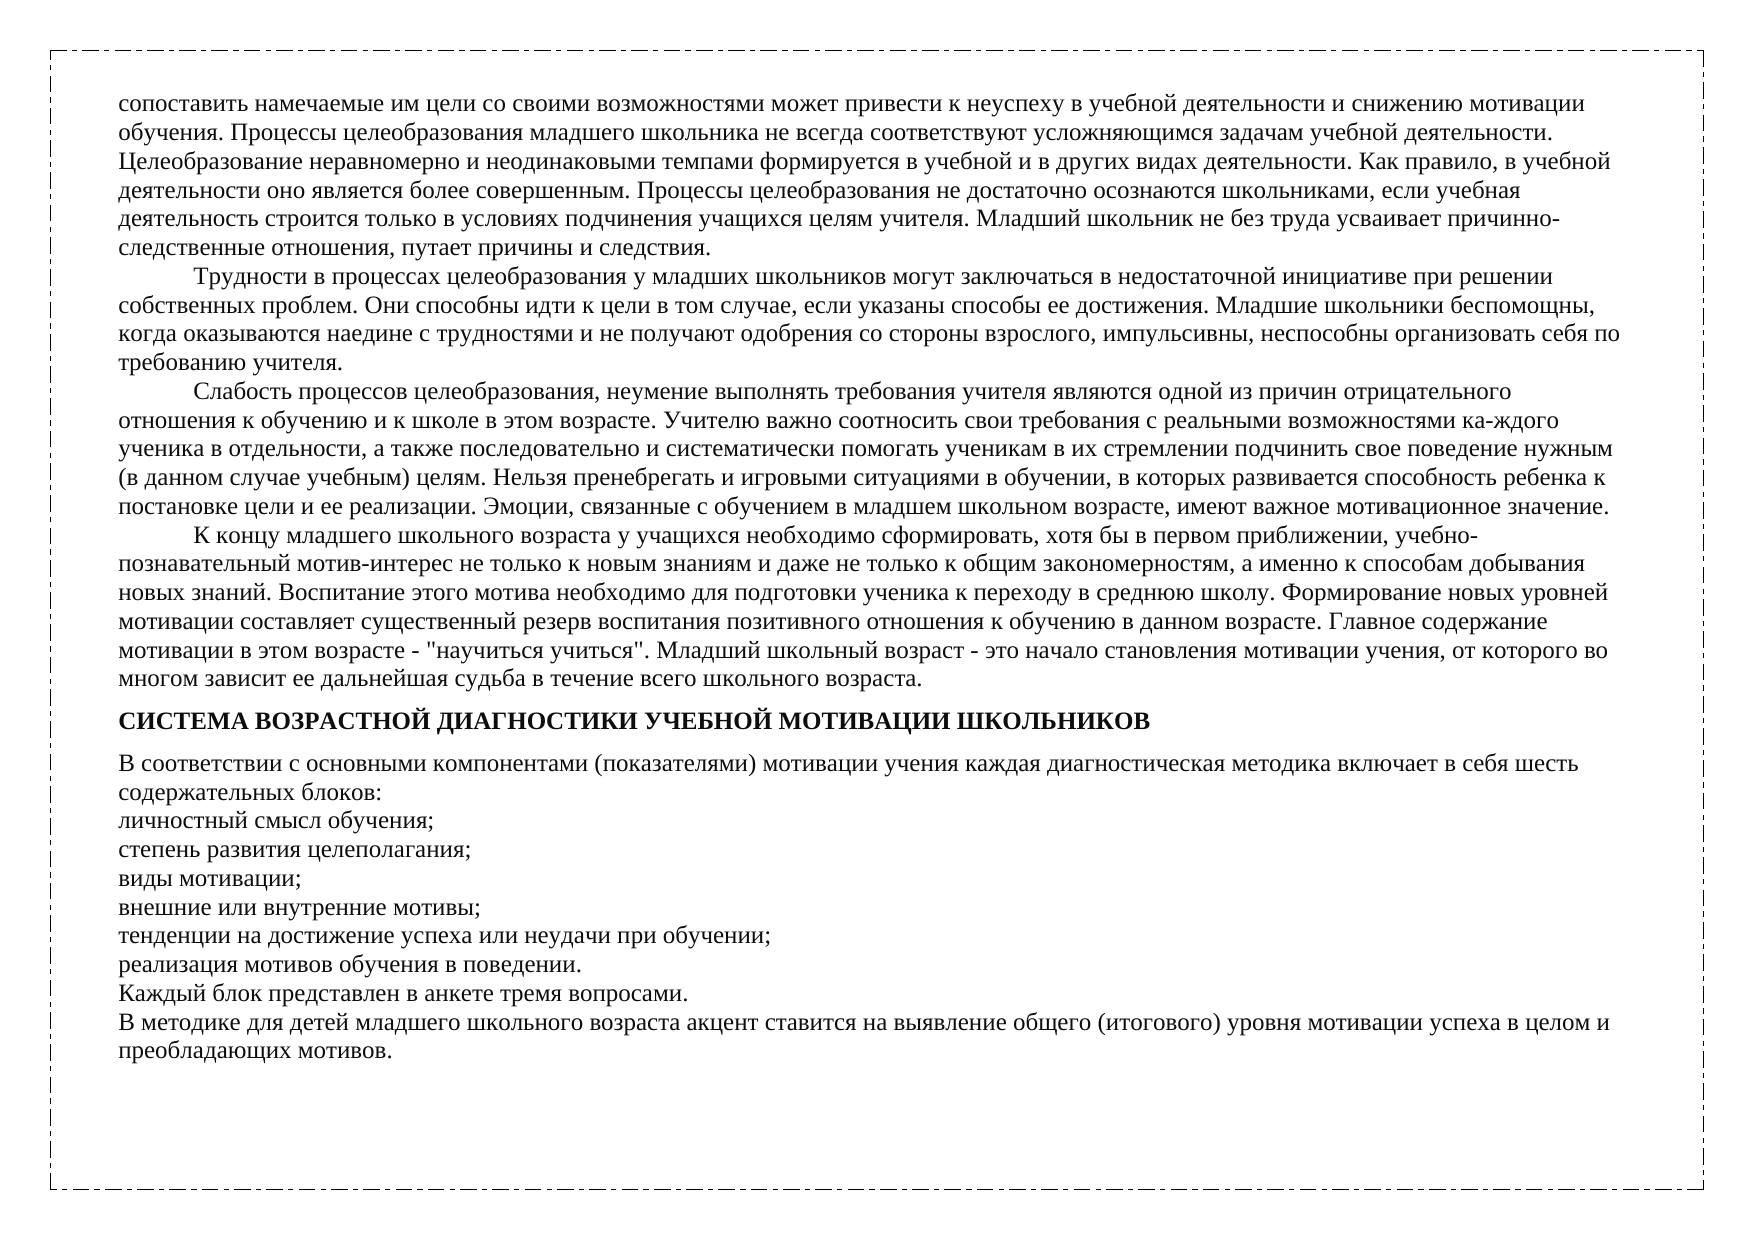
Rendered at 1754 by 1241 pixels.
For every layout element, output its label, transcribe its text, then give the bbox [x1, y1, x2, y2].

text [118, 88, 1636, 692]
text СИСТЕМА ВОЗРАСТНОЙ ДИАГНОСТИКИ УЧЕБНОЙ МОТИВАЦИИ ШКОЛЬНИКОВ [118, 706, 1636, 734]
text В соответствии с основными компонентами (показателями) мотивации учения каждая диагностическая методика включает в себя шесть содержательных блоков: личностный смысл обучения; степень развития целеполагания; виды мотивации; внешние или внутренние мотивы; тенденции на достижение успеха или неудачи при обучении; реализация мотивов обучения в поведении. Каждый блок представлен в анкете тремя вопросами. В методике для детей младшего школьного возраста акцент ставится на выявление общего (итогового) уровня мотивации успеха в целом и преобладающих мотивов. [118, 748, 1636, 1064]
